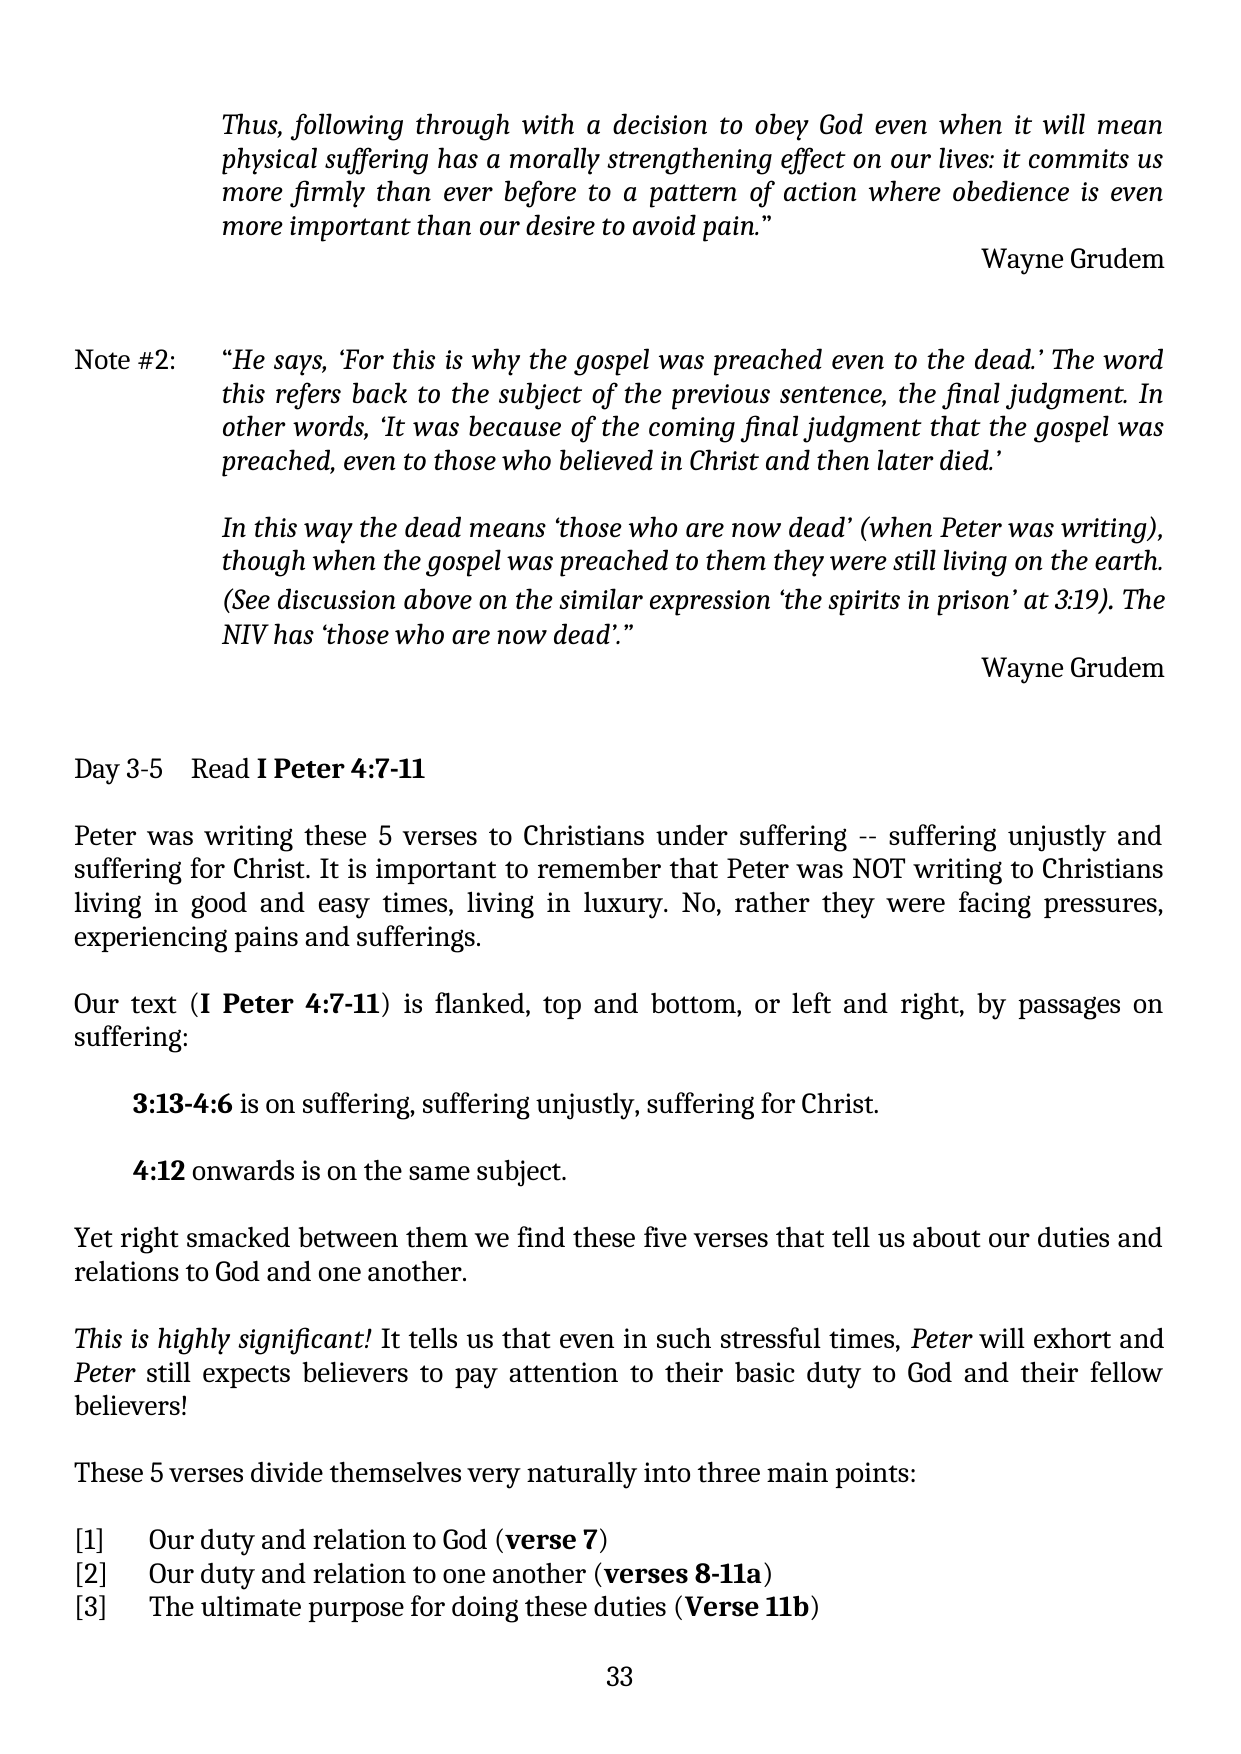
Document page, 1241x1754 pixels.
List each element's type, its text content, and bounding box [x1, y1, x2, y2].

text [3] The ultimate purpose for doing these duties (Verse 11b) [74, 1591, 1165, 1624]
text Day 3-5 Read I Peter 4:7-11 [74, 752, 1165, 786]
text Thus, following through with a decision to obey God even when it will mean physical suffering has a morally strengthening effect on our lives: it commits us more firmly than ever before to a pattern of action where obedience is even more important than our desire to avoid pain.” [222, 108, 1165, 243]
text This is highly significant! It tells us that even in such stressful times, Peter will exhort and Peter still expects believers to pay attention to their basic duty to God and their fellow believers! [74, 1322, 1165, 1423]
text Wayne Grudem [222, 651, 1165, 685]
text 3:13-4:6 is on suffering, suffering unjustly, suffering for Christ. [133, 1087, 1165, 1121]
text Our text (I Peter 4:7-11) is flanked, top and bottom, or left and right, by passages on suffering: [74, 987, 1165, 1054]
text [1] Our duty and relation to God (verse 7) [74, 1523, 1165, 1557]
text 4:12 onwards is on the same subject. [74, 1154, 1165, 1188]
text Peter was writing these 5 verses to Christians under suffering -- suffering unjustly and suffering for Christ. It is important to remember that Peter was NOT writing to Christians living in good and easy times, living in luxury. No, rather they were facing pressures, experiencing pains and sufferings. [74, 819, 1165, 953]
text [2] Our duty and relation to one another (verses 8-11a) [74, 1557, 1165, 1591]
text Note #2: “He says, ‘For this is why the gospel was preached even to the dead.’ The word this refers back to the subject of the previous sentence, the final judgment. In other words, ‘It was because of the coming final judgment that the gospel was preached, even to those who believed in Christ and then later died.’ [74, 343, 1165, 477]
text In this way the dead means ‘those who are now dead’ (when Peter was writing), though when the gospel was preached to them they were still living on the earth. (See discussion above on the similar expression ‘the spirits in prison’ at 3:19). The NIV has ‘those who are now dead’.” [222, 511, 1165, 651]
text Yet right smacked between them we find these five verses that tell us about our duties and relations to God and one another. [74, 1222, 1165, 1289]
text Wayne Grudem [222, 243, 1165, 276]
text These 5 verses divide themselves very naturally into three main points: [74, 1456, 1165, 1490]
